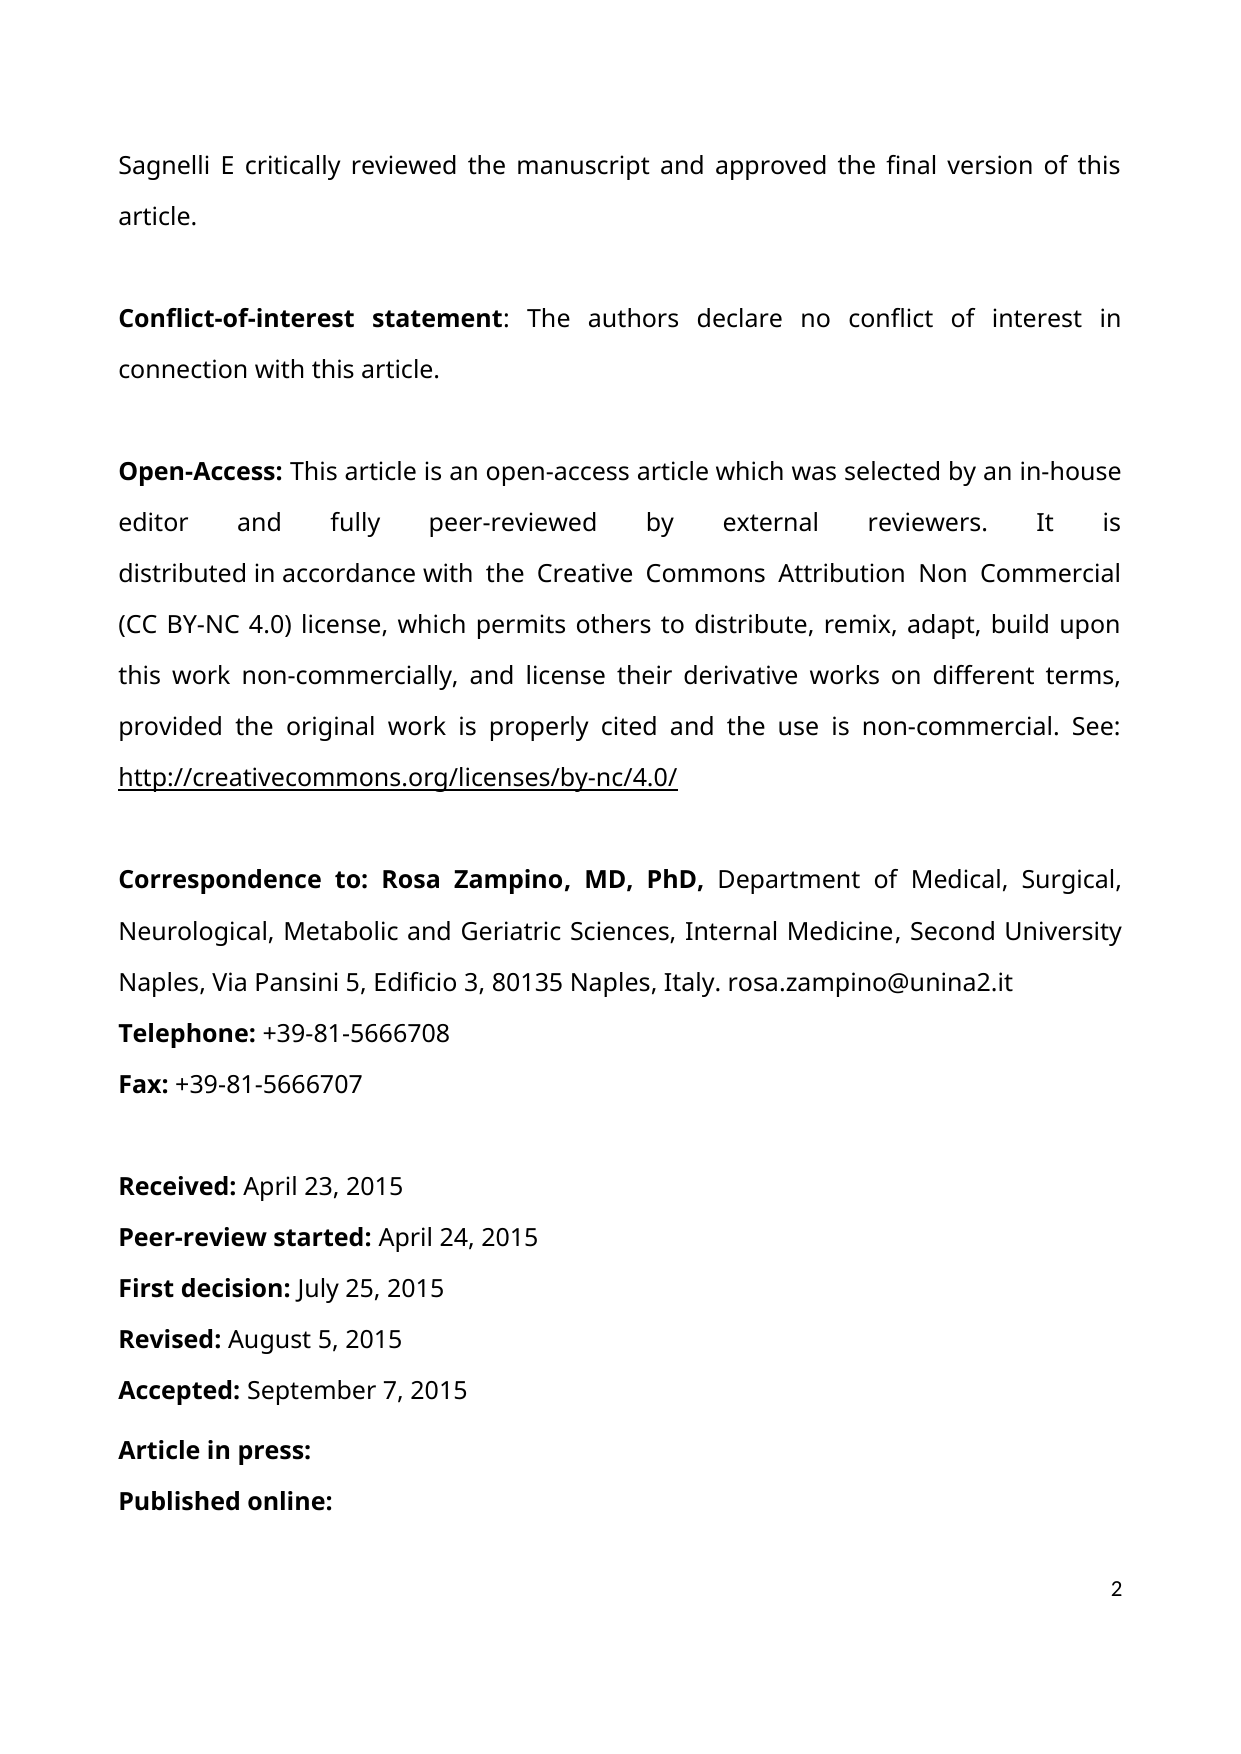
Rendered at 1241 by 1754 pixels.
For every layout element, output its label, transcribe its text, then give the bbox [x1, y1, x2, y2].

text First decision: July 25, 2015 [118, 1271, 1122, 1304]
text Published online: [118, 1484, 1122, 1518]
text Open-Access: This article is an open-access article which was selected by an in-house editor and fully peer-reviewed by external reviewers. It is distributed in accordance with the Creative Commons Attribution Non Commercial (CC BY-NC 4.0) license, which permits others to distribute, remix, adapt, build upon this work non-commercially, and license their derivative works on different terms, provided the original work is properly cited and the use is non-commercial. See: http://creativecommons.org/licenses/by-nc/4.0/ [118, 454, 1122, 794]
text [118, 148, 1122, 233]
text Received: April 23, 2015 [118, 1168, 1122, 1202]
text Telephone: +39-81-5666708 [118, 1015, 1122, 1049]
text Revised: August 5, 2015 [118, 1322, 1122, 1356]
text Conflict-of-interest statement: The authors declare no conflict of interest in connection with this article. [118, 301, 1122, 386]
text Fax: +39-81-5666707 [118, 1066, 1122, 1100]
text Peer-review started: April 24, 2015 [118, 1219, 1122, 1253]
text Accepted: September 7, 2015 [118, 1373, 1122, 1407]
text Correspondence to: Rosa Zampino, MD, PhD, Department of Medical, Surgical, Neurological, Metabolic and Geriatric Sciences, Internal Medicine, Second University Naples, Via Pansini 5, Edificio 3, 80135 Naples, Italy. rosa.zampino@unina2.it [118, 862, 1122, 998]
text Article in press: [118, 1433, 1122, 1467]
